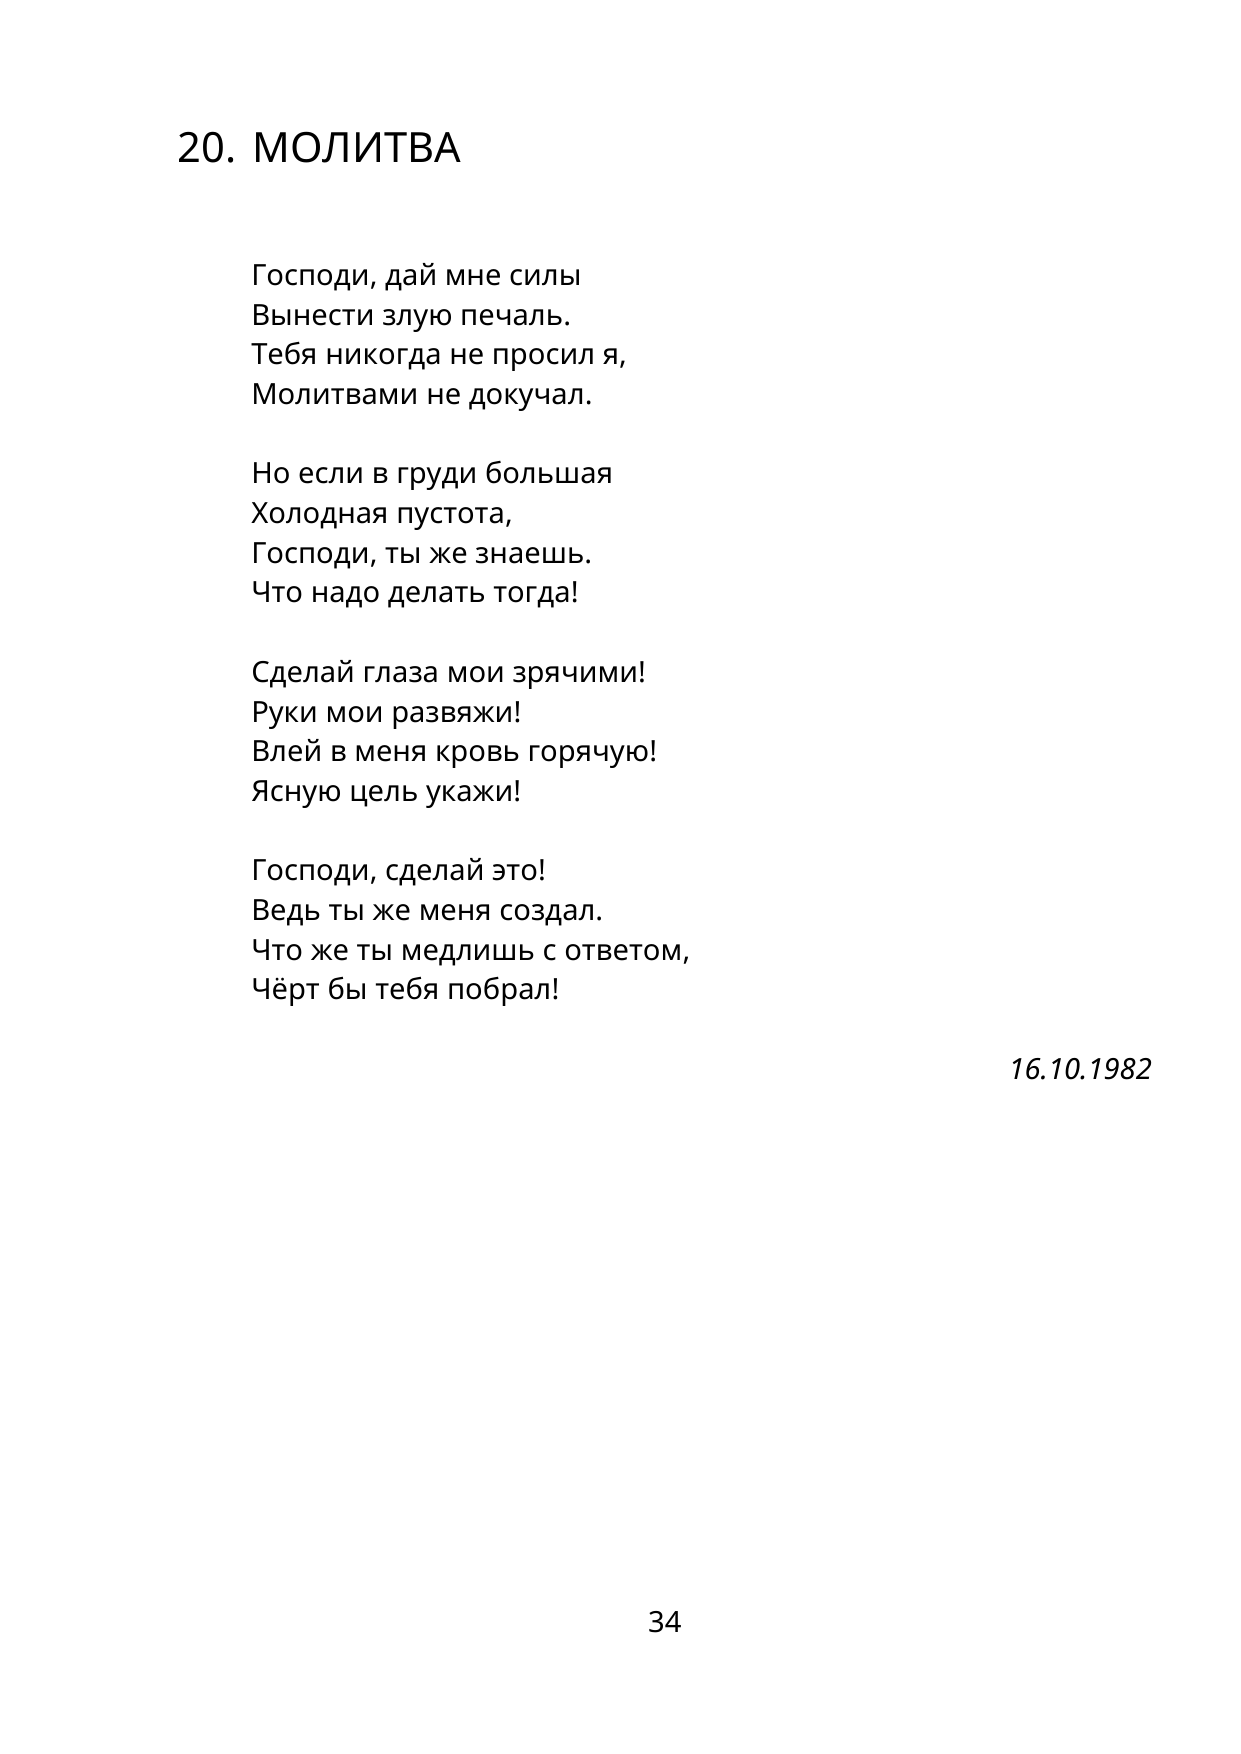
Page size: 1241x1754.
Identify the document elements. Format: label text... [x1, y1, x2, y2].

text Вынести злую печаль. [177, 294, 1152, 334]
text Сделай глаза мои зрячими! [177, 651, 1152, 691]
text Господи, ты же знаешь. [177, 532, 1152, 572]
text Тебя никогда не просил я, [177, 334, 1152, 373]
text Господи, дай мне силы [177, 254, 1152, 294]
text Ведь ты же меня создал. [177, 889, 1152, 929]
text Молитвами не докучал. [177, 373, 1152, 413]
text Господи, сделай это! [177, 849, 1152, 889]
text Что же ты медлишь с ответом, [177, 929, 1152, 969]
text Ясную цель укажи! [177, 770, 1152, 810]
list МОЛИТВА [177, 118, 1152, 175]
text Холодная пустота, [177, 492, 1152, 532]
text Руки мои развяжи! [177, 691, 1152, 731]
text 16.10.1982 [177, 1048, 1152, 1088]
text Но если в груди большая [177, 453, 1152, 492]
text Чёрт бы тебя побрал! [177, 969, 1152, 1008]
text Влей в меня кровь горячую! [177, 731, 1152, 770]
text Что надо делать тогда! [177, 572, 1152, 611]
